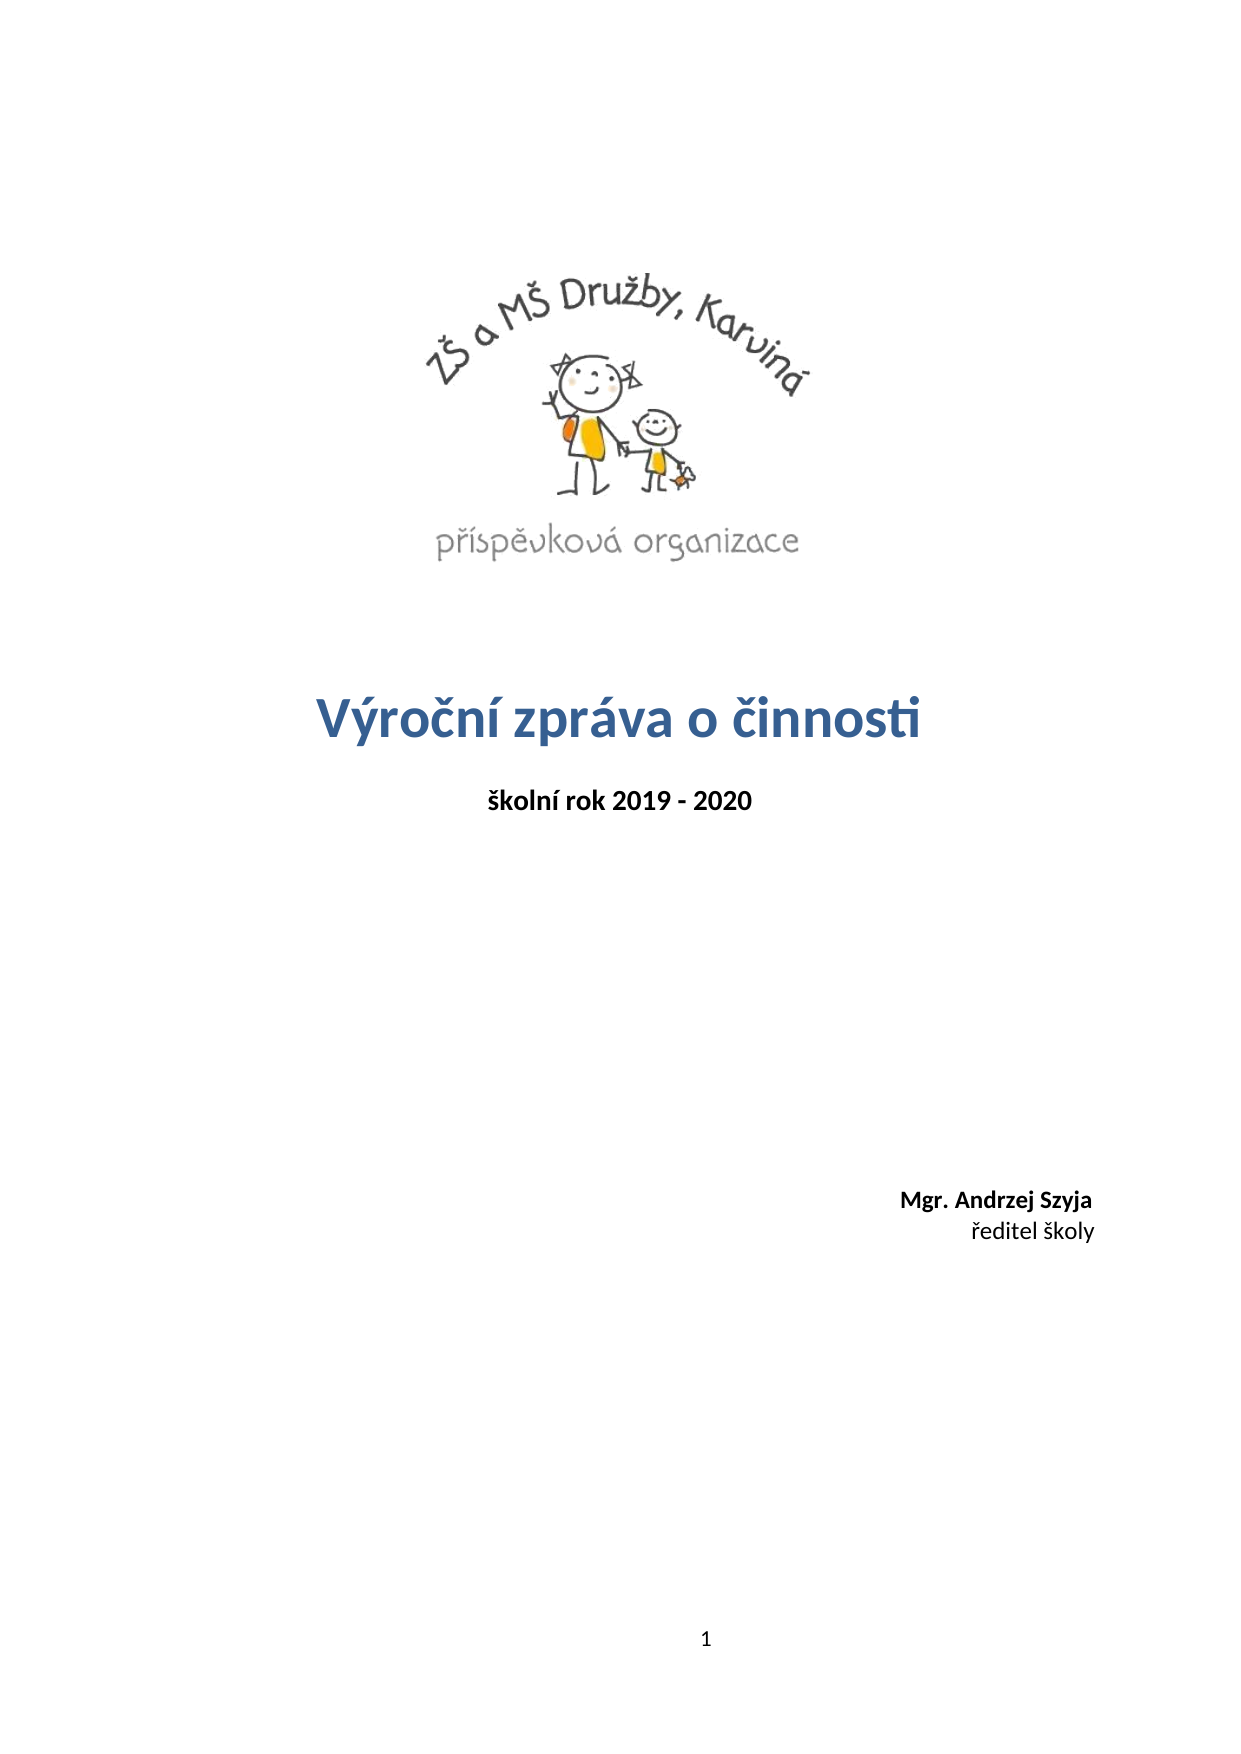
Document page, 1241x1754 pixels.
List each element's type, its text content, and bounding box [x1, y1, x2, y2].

text Mgr. Andrzej Szyja [317, 1184, 1092, 1215]
text ředitel školy [317, 1215, 1094, 1246]
text Výroční zpráva o činnosti [317, 681, 1094, 752]
picture [419, 273, 821, 572]
text školní rok 2019 - 2020 [487, 782, 1094, 818]
